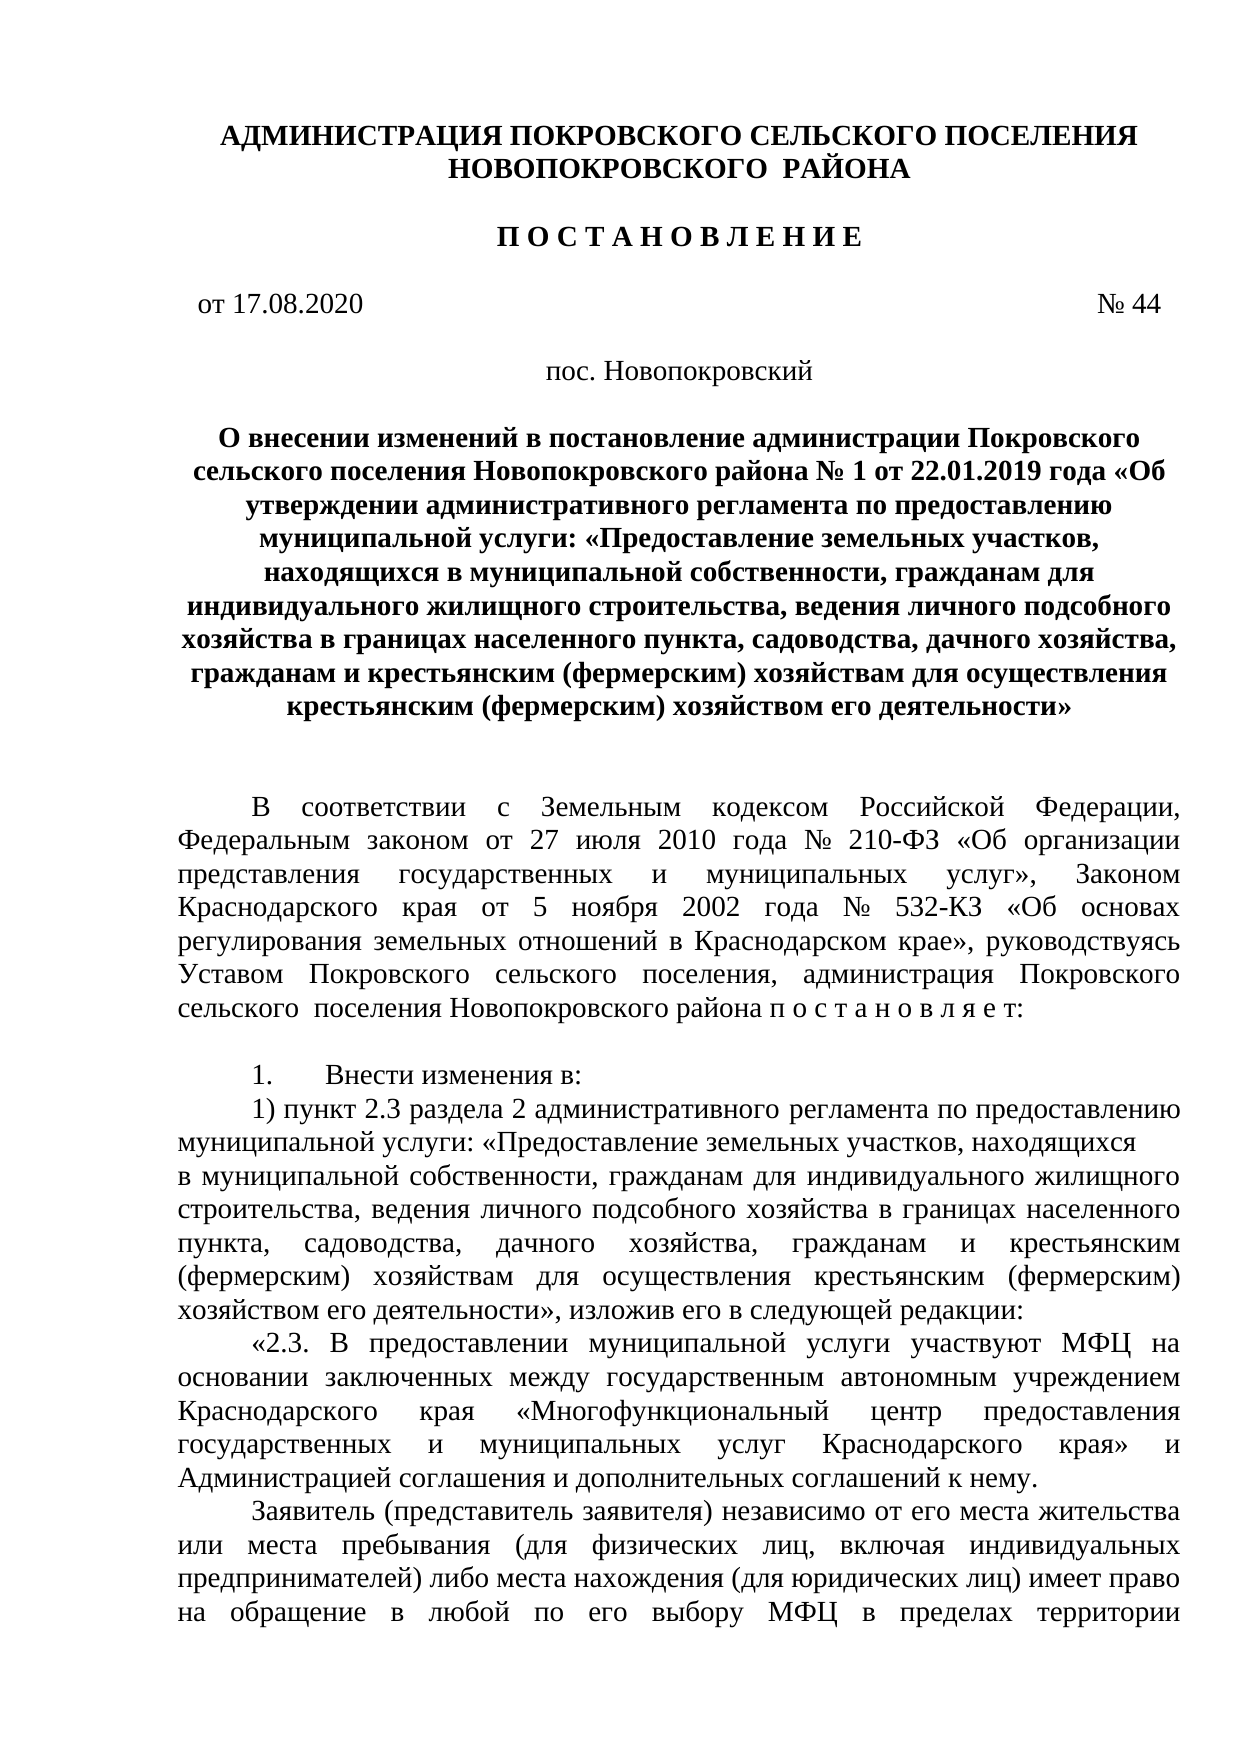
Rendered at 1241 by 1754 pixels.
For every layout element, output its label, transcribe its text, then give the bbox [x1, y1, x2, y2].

title П О С Т А Н О В Л Е Н И Е [177, 219, 1181, 252]
text «2.3. В предоставлении муниципальной услуги участвуют МФЦ на основании заключенных между государственным автономным учреждением Краснодарского края «Многофункциональный центр предоставления государственных и муниципальных услуг Краснодарского края» и Администрацией соглашения и дополнительных соглашений к нему. [177, 1326, 1181, 1493]
text в муниципальной собственности, гражданам для индивидуального жилищного строительства, ведения личного подсобного хозяйства в границах населенного пункта, садоводства, дачного хозяйства, гражданам и крестьянским (фермерским) хозяйствам для осуществления крестьянским (фермерским) хозяйством его деятельности», изложив его в следующей редакции: [177, 1158, 1181, 1326]
text В соответствии с Земельным кодексом Российской Федерации, Федеральным законом от 27 июля 2010 года № 210-ФЗ «Об организации представления государственных и муниципальных услуг», Законом Краснодарского края от 5 ноября 2002 года № 532-КЗ «Об основах регулирования земельных отношений в Краснодарском крае», руководствуясь Уставом Покровского сельского поселения, администрация Покровского сельского поселения Новопокровского района п о с т а н о в л я е т: [177, 789, 1181, 1024]
text от 17.08.2020 № 44 [177, 286, 1181, 319]
list Внести изменения в: [251, 1057, 1181, 1091]
text гражданам и крестьянским (фермерским) хозяйствам для осуществления крестьянским (фермерским) хозяйством его деятельности» [177, 655, 1181, 722]
text О внесении изменений в постановление администрации Покровского сельского поселения Новопокровского района № 1 от 22.01.2019 года «Об утверждении административного регламента по предоставлению муниципальной услуги: «Предоставление земельных участков, находящихся в муниципальной собственности, гражданам для [177, 420, 1181, 588]
text АДМИНИСТРАЦИЯ ПОКРОВСКОГО СЕЛЬСКОГО ПОСЕЛЕНИЯ НОВОПОКРОВСКОГО РАЙОНА [177, 118, 1181, 185]
text пос. Новопокровский [177, 353, 1181, 386]
text индивидуального жилищного строительства, ведения личного подсобного хозяйства в границах населенного пункта, садоводства, дачного хозяйства, [177, 588, 1181, 655]
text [177, 1493, 1181, 1627]
text 1) пункт 2.3 раздела 2 административного регламента по предоставлению муниципальной услуги: «Предоставление земельных участков, находящихся [177, 1091, 1181, 1158]
